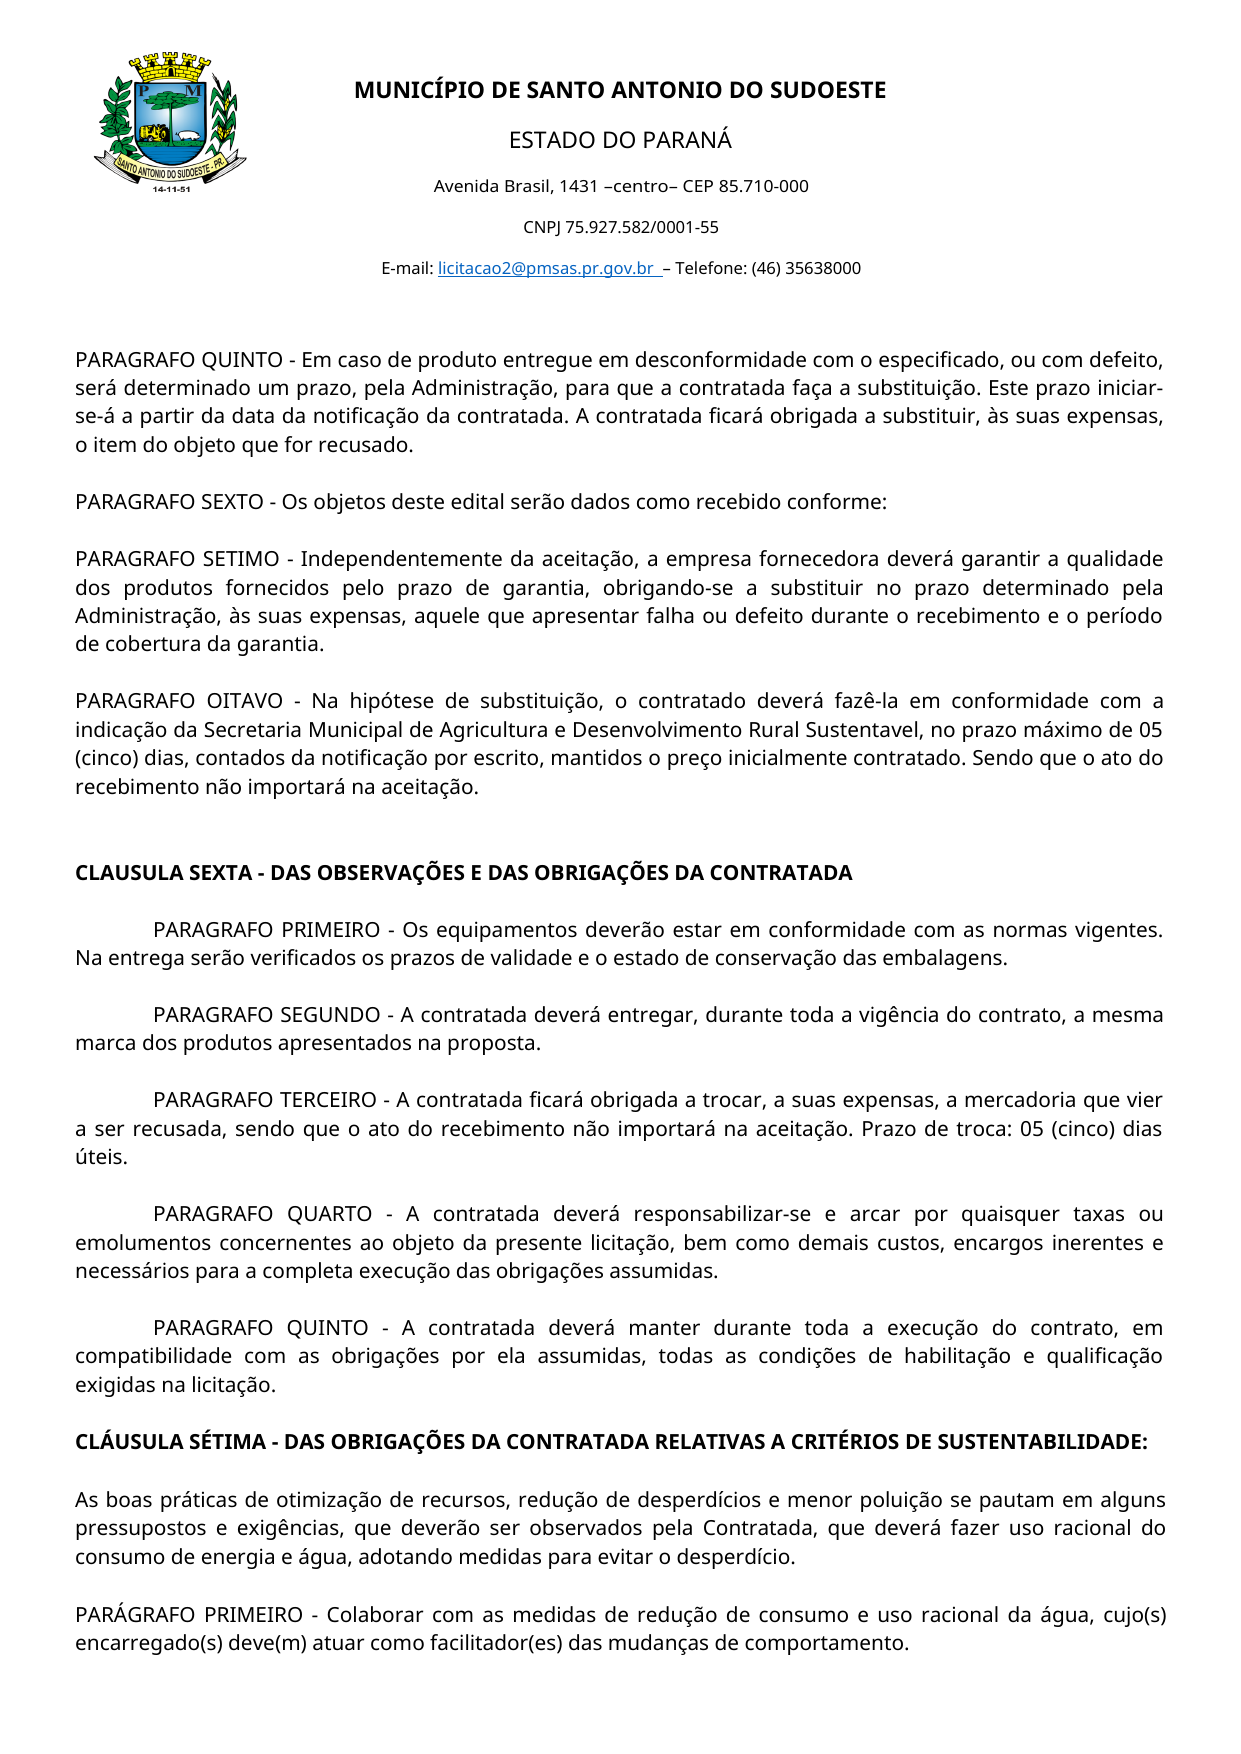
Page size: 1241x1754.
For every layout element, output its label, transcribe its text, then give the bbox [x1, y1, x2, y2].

text PARAGRAFO QUINTO - A contratada deverá manter durante toda a execução do contrato, em compatibilidade com as obrigações por ela assumidas, todas as condições de habilitação e qualificação exigidas na licitação. [75, 1313, 1165, 1398]
text PARAGRAFO TERCEIRO - A contratada ficará obrigada a trocar, a suas expensas, a mercadoria que vier a ser recusada, sendo que o ato do recebimento não importará na aceitação. Prazo de troca: 05 (cinco) dias úteis. [75, 1086, 1165, 1171]
text CLAUSULA SEXTA - DAS OBSERVAÇÕES E DAS OBRIGAÇÕES DA CONTRATADA [75, 858, 1165, 886]
text PARAGRAFO SEGUNDO - A contratada deverá entregar, durante toda a vigência do contrato, a mesma marca dos produtos apresentados na proposta. [75, 1000, 1165, 1057]
text PARAGRAFO SETIMO - Independentemente da aceitação, a empresa fornecedora deverá garantir a qualidade dos produtos fornecidos pelo prazo de garantia, obrigando-se a substituir no prazo determinado pela Administração, às suas expensas, aquele que apresentar falha ou defeito durante o recebimento e o período de cobertura da garantia. [45, 544, 1165, 658]
text PARAGRAFO QUARTO - A contratada deverá responsabilizar-se e arcar por quaisquer taxas ou emolumentos concernentes ao objeto da presente licitação, bem como demais custos, encargos inerentes e necessários para a completa execução das obrigações assumidas. [75, 1199, 1165, 1285]
text As boas práticas de otimização de recursos, redução de desperdícios e menor poluição se pautam em alguns pressupostos e exigências, que deverão ser observados pela Contratada, que deverá fazer uso racional do consumo de energia e água, adotando medidas para evitar o desperdício. [75, 1485, 1168, 1570]
text CLÁUSULA SÉTIMA - DAS OBRIGAÇÕES DA CONTRATADA RELATIVAS A CRITÉRIOS DE SUSTENTABILIDADE: [75, 1427, 1168, 1455]
text PARÁGRAFO PRIMEIRO - Colaborar com as medidas de redução de consumo e uso racional da água, cujo(s) encarregado(s) deve(m) atuar como facilitador(es) das mudanças de comportamento. [75, 1600, 1168, 1657]
text PARAGRAFO SEXTO - Os objetos deste edital serão dados como recebido conforme: [45, 487, 1165, 516]
text PARAGRAFO QUINTO - Em caso de produto entregue em desconformidade com o especificado, ou com defeito, será determinado um prazo, pela Administração, para que a contratada faça a substituição. Este prazo iniciar-se-á a partir da data da notificação da contratada. A contratada ficará obrigada a substituir, às suas expensas, o item do objeto que for recusado. [45, 345, 1165, 458]
text PARAGRAFO OITAVO - Na hipótese de substituição, o contratado deverá fazê-la em conformidade com a indicação da Secretaria Municipal de Agricultura e Desenvolvimento Rural Sustentavel, no prazo máximo de 05 (cinco) dias, contados da notificação por escrito, mantidos o preço inicialmente contratado. Sendo que o ato do recebimento não importará na aceitação. [45, 687, 1165, 800]
picture [93, 52, 247, 192]
text PARAGRAFO PRIMEIRO - Os equipamentos deverão estar em conformidade com as normas vigentes. Na entrega serão verificados os prazos de validade e o estado de conservação das embalagens. [75, 915, 1165, 972]
